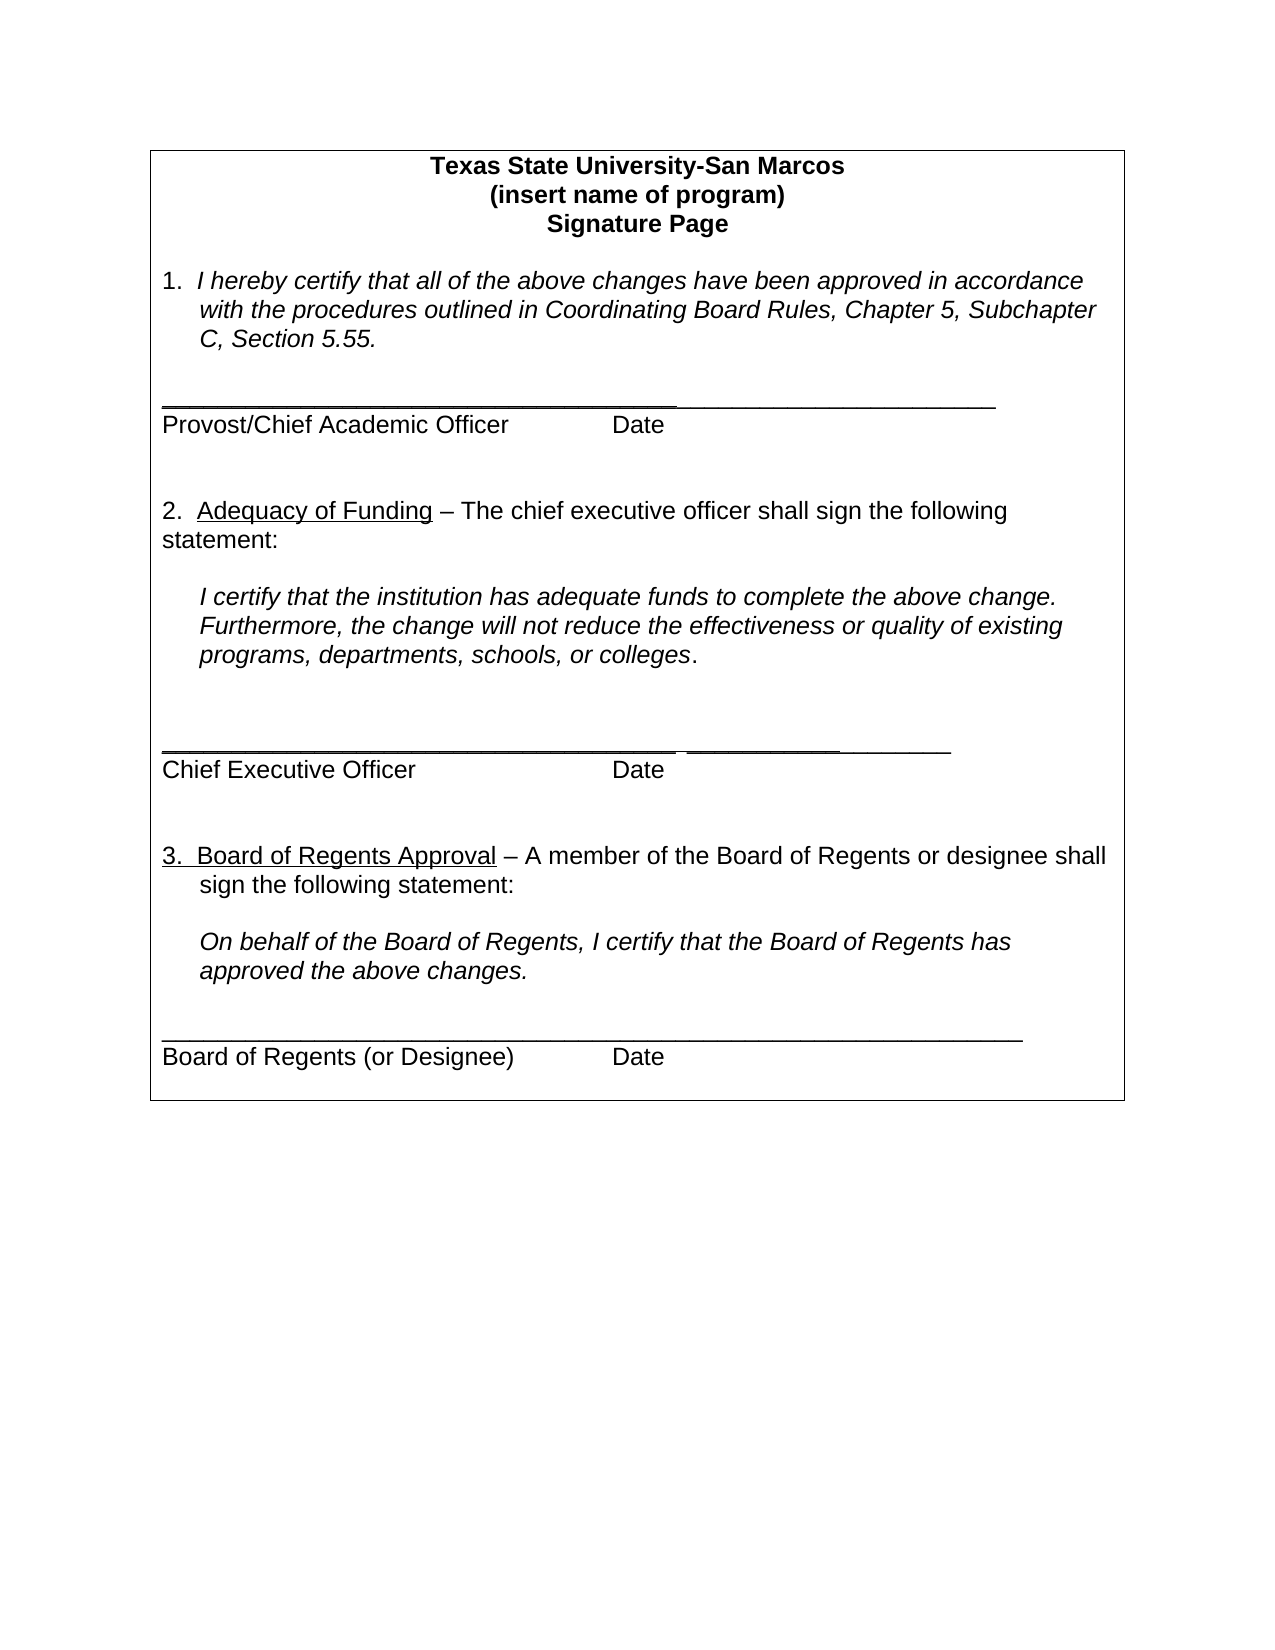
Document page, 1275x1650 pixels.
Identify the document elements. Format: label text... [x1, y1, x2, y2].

table_header Texas State University-San Marcos (insert name of program) Signature Page 1. I hereby certify that all of the above changes have been approved in accordance with the procedures outlined in Coordinating Board Rules, Chapter 5, Subchapter C, Section 5.55. ____________________________________________________________ Provost/Chief Academic Officer Date 2. Adequacy of Funding – The chief executive officer shall sign the following statement: I certify that the institution has adequate funds to complete the above change. Furthermore, the change will not reduce the effectiveness or quality of existing programs, departments, schools, or colleges. _____________________________________ ___________________ Chief Executive Officer Date 3. Board of Regents Approval – A member of the Board of Regents or designee shall sign the following statement: On behalf of the Board of Regents, I certify that the Board of Regents has approved the above changes. ______________________________________________________________ Board of Regents (or Designee) Date [151, 151, 1124, 1100]
